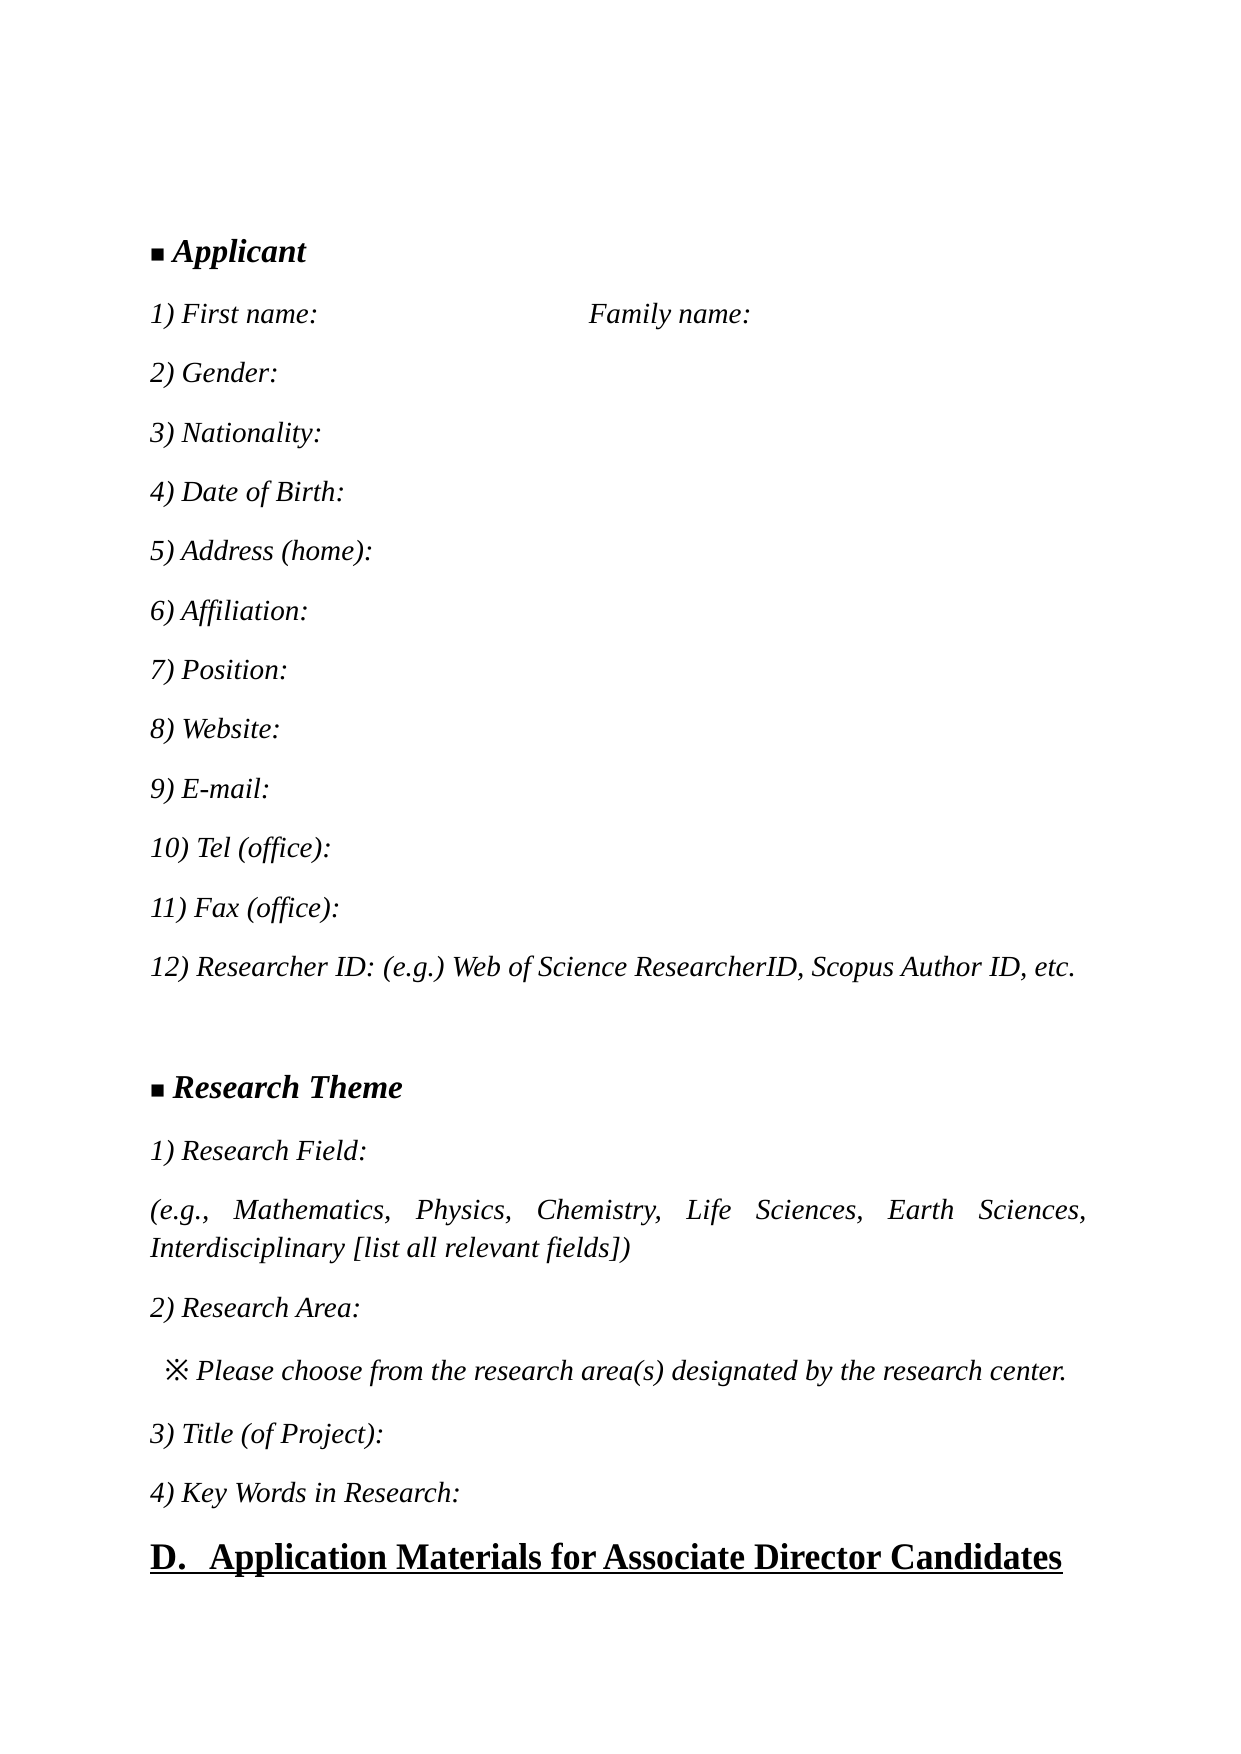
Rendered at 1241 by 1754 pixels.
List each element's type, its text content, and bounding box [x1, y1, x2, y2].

text 2) Gender: [150, 355, 1090, 389]
text D. Application Materials for Associate Director Candidates [150, 1534, 1090, 1578]
text 1) First name: Family name: [150, 296, 1090, 329]
text 10) Tel (office): [150, 830, 1090, 864]
text ※ Please choose from the research area(s) designated by the research center. [150, 1349, 1090, 1389]
text 2) Research Area: [150, 1290, 1090, 1323]
text 11) Fax (office): [150, 890, 1090, 923]
text ■ Research Theme [150, 1068, 1090, 1106]
text 5) Address (home): [150, 533, 1090, 567]
text 9) E-mail: [150, 771, 1090, 804]
text 6) Affiliation: [150, 593, 1090, 626]
text 12) Researcher ID: (e.g.) Web of Science ResearcherID, Scopus Author ID, etc. [150, 949, 1090, 983]
text ■ Applicant [150, 231, 1090, 269]
text (e.g., Mathematics, Physics, Chemistry, Life Sciences, Earth Sciences, Interdisciplinary [list all relevant fields]) [150, 1192, 1090, 1264]
text 7) Position: [150, 652, 1090, 686]
text 8) Website: [150, 712, 1090, 745]
text 3) Title (of Project): [150, 1416, 1090, 1449]
text 1) Research Field: [150, 1133, 1090, 1166]
text 4) Key Words in Research: [150, 1475, 1090, 1509]
text 4) Date of Birth: [150, 474, 1090, 508]
text 3) Nationality: [150, 415, 1090, 448]
